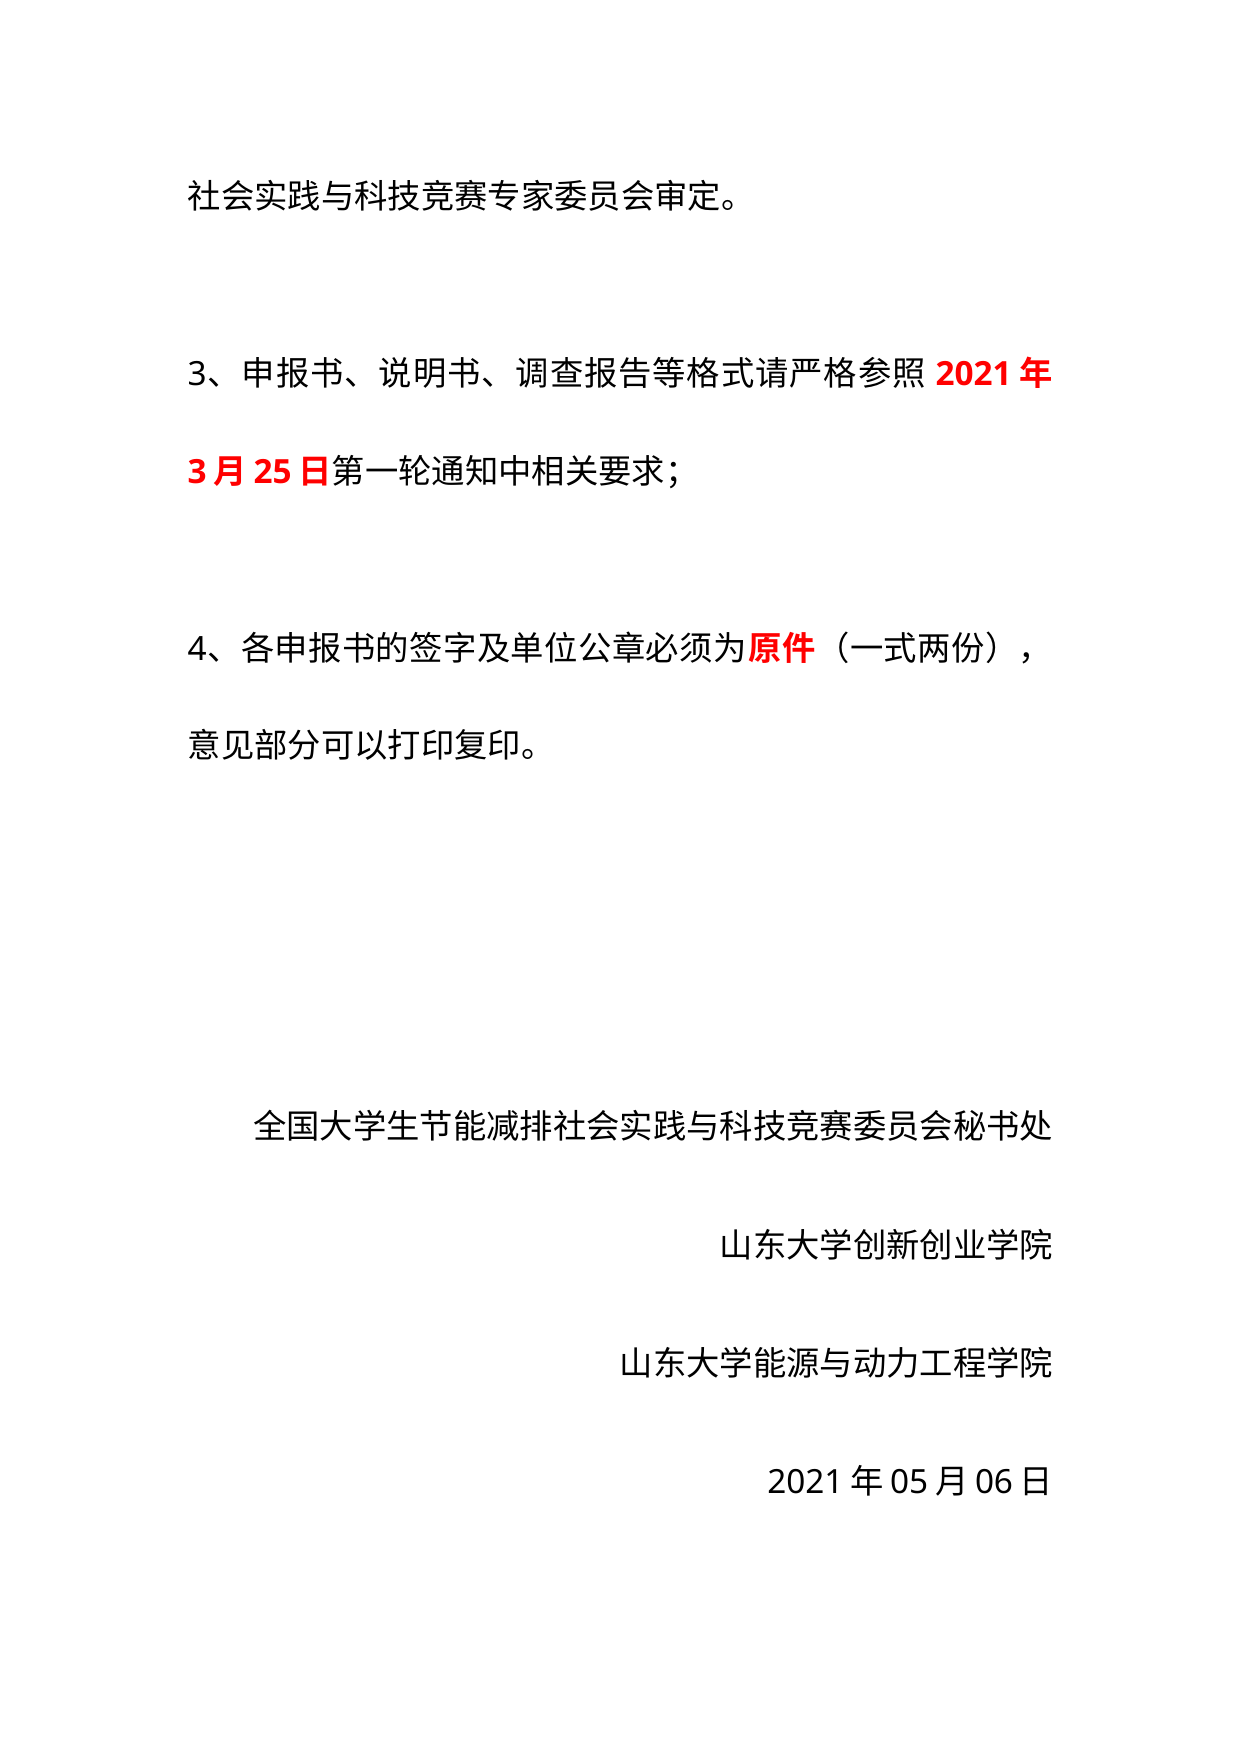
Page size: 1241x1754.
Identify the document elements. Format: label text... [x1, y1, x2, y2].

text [187, 162, 1053, 227]
text 山东大学创新创业学院 [187, 1210, 1053, 1275]
text 4、各申报书的签字及单位公章必须为原件（一式两份），意见部分可以打印复印。 [187, 613, 1053, 776]
text 全国大学生节能减排社会实践与科技竞赛委员会秘书处 [187, 1092, 1053, 1157]
text 3、申报书、说明书、调查报告等格式请严格参照2021年3月25日第一轮通知中相关要求； [187, 339, 1053, 501]
text 2021年05月06日 [187, 1447, 1053, 1512]
text 山东大学能源与动力工程学院 [187, 1328, 1053, 1393]
